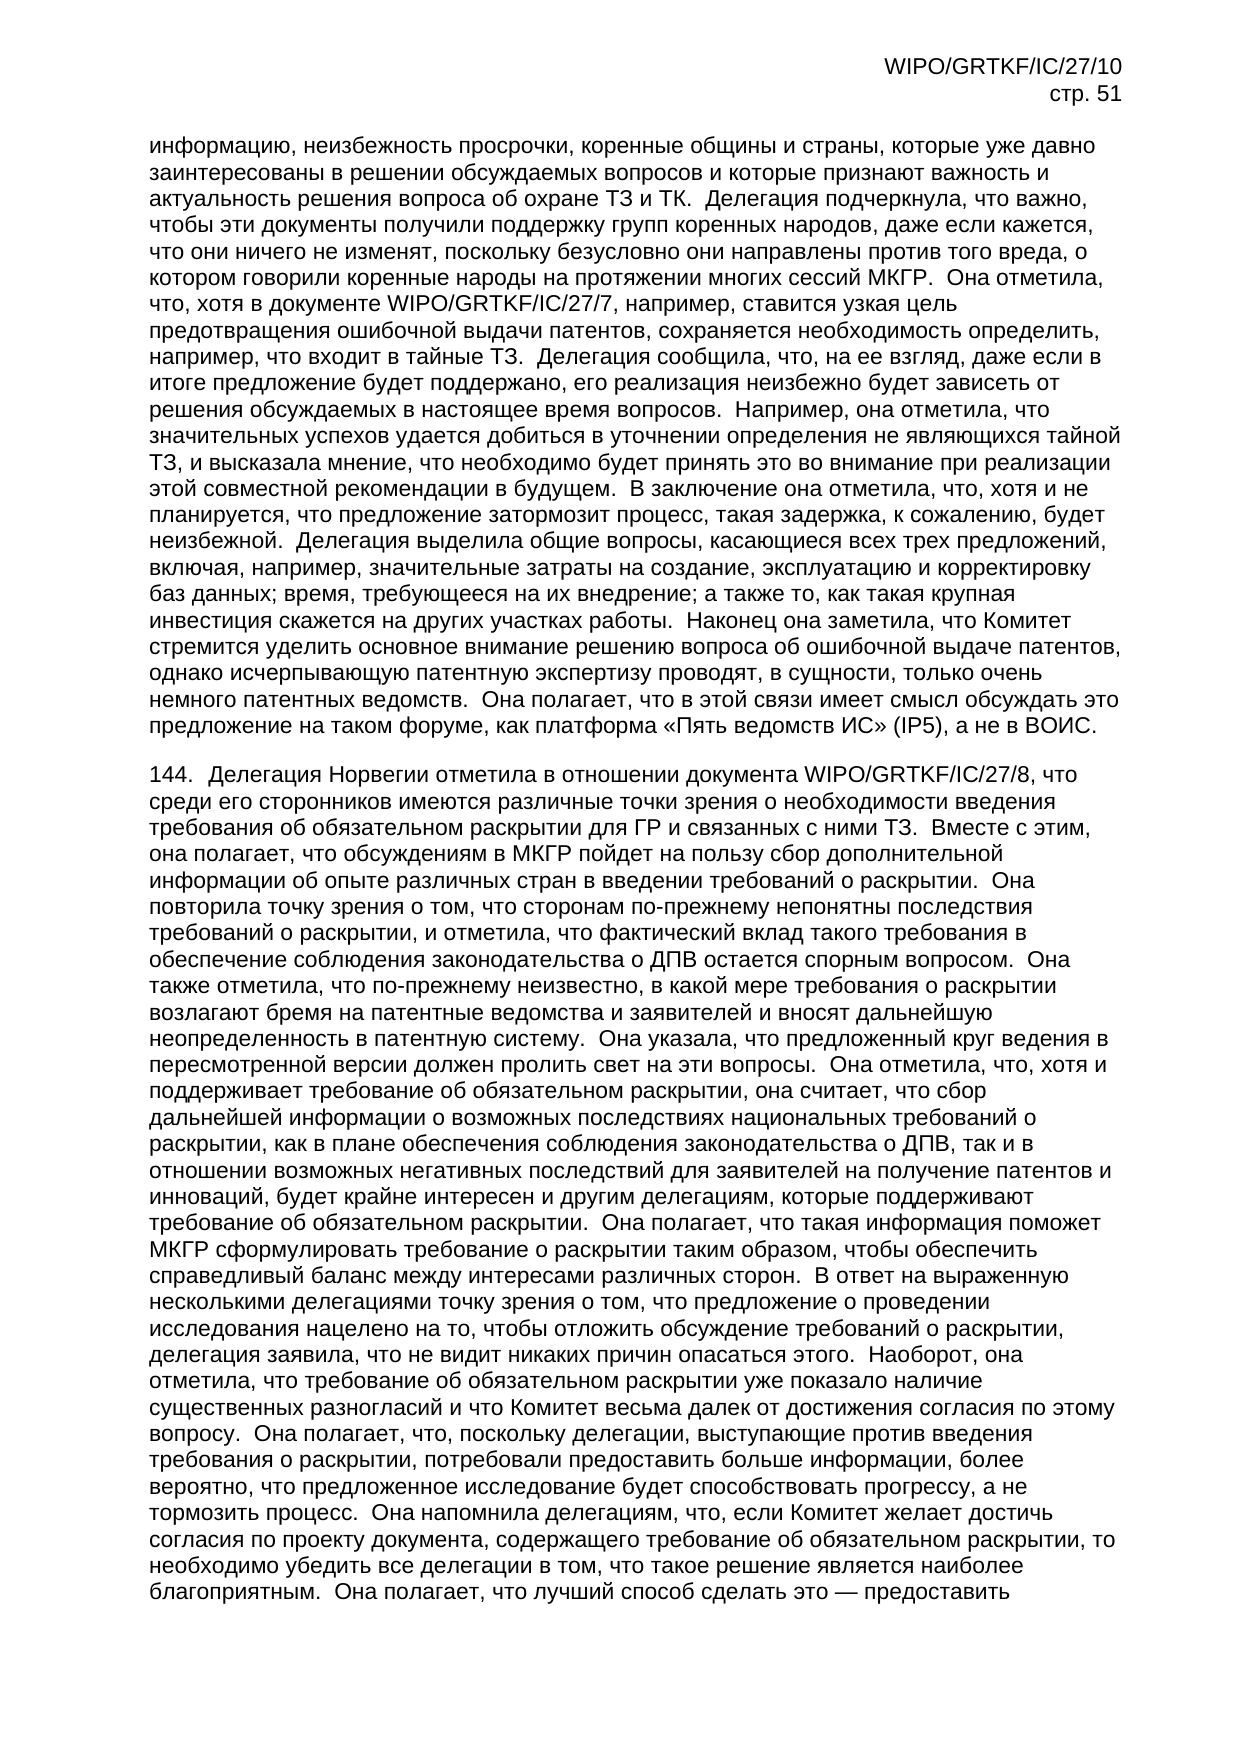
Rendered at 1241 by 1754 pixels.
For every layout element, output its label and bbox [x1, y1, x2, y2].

text [149, 132, 1122, 738]
text [149, 761, 1122, 1604]
